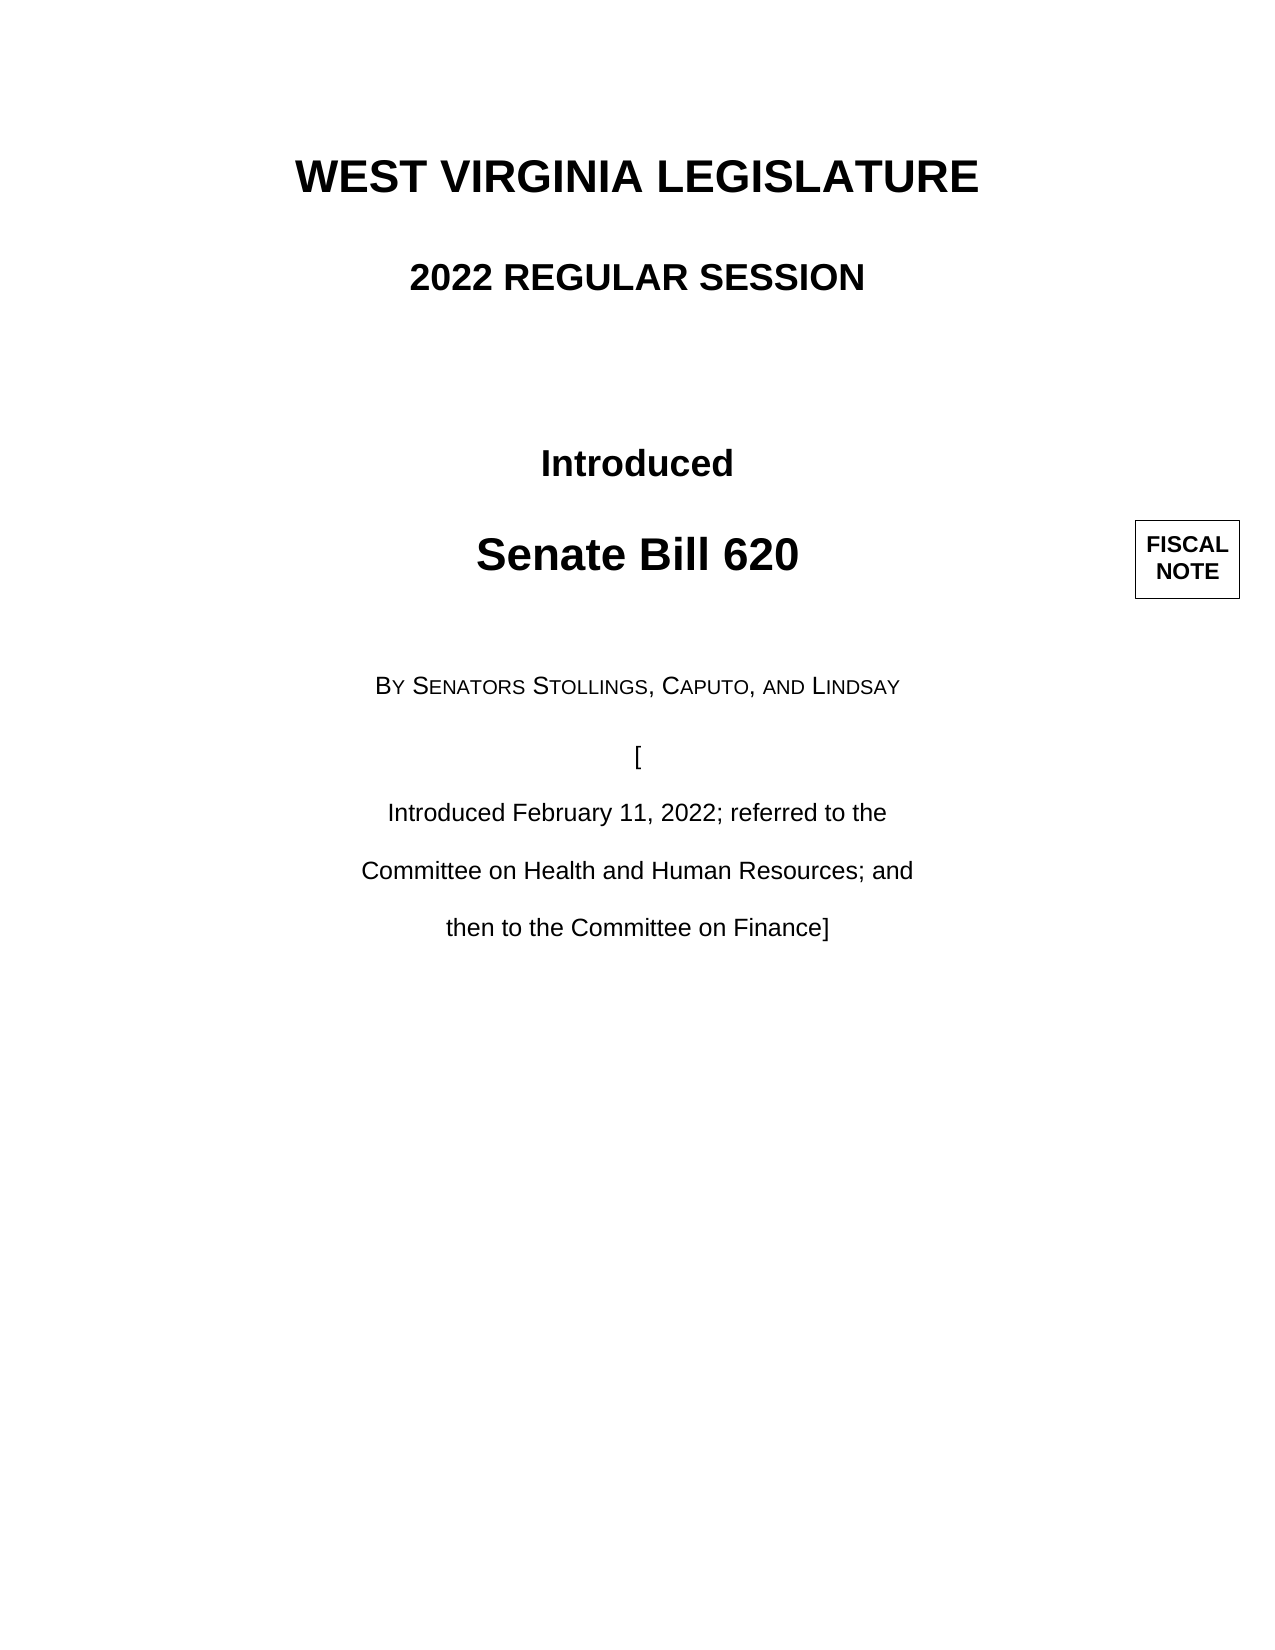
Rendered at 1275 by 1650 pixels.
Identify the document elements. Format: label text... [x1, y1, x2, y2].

text By [337, 671, 937, 699]
text [] [337, 741, 937, 942]
text Bill [150, 528, 1125, 581]
title 2022 regular session [150, 255, 1125, 298]
title WEST virginia legislature [150, 150, 1125, 203]
